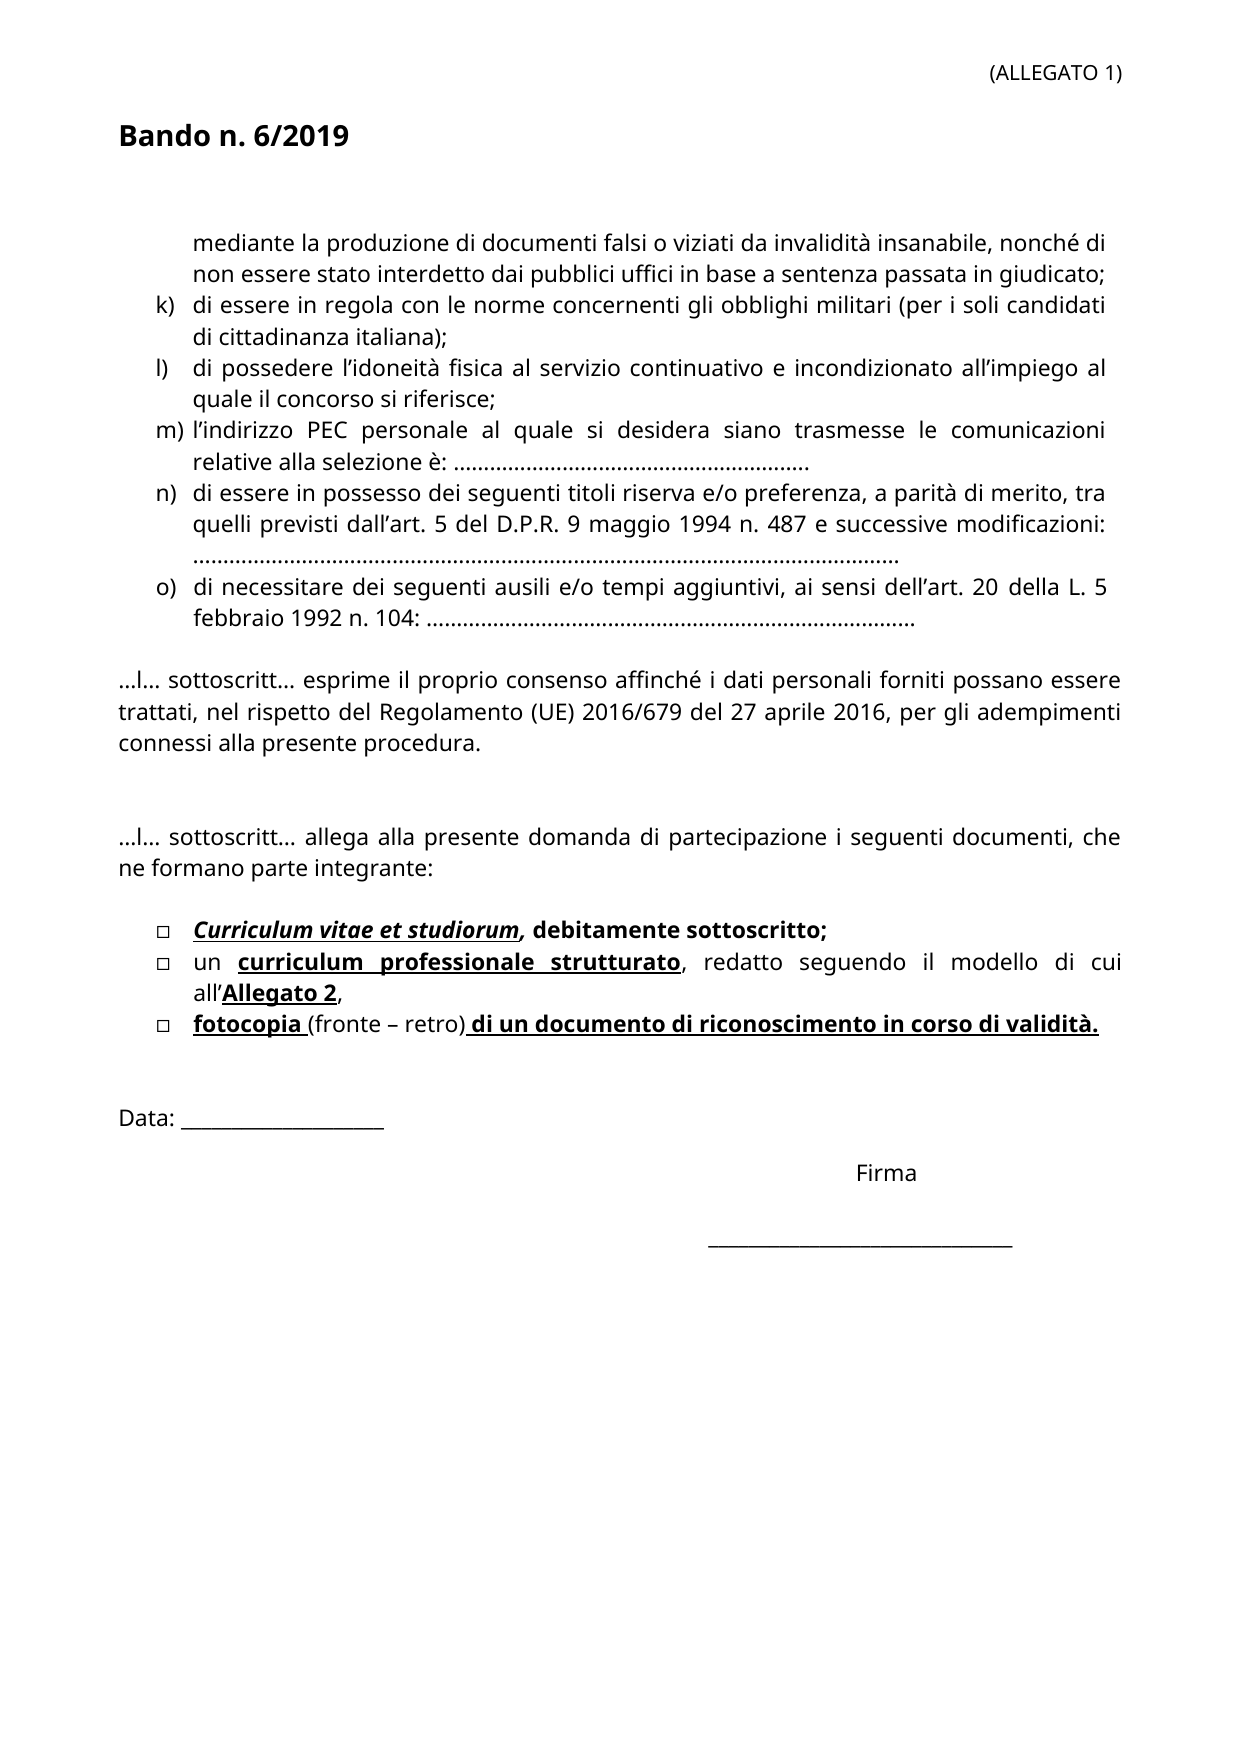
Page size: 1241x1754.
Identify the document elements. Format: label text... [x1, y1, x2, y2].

text …l… sottoscritt… allega alla presente domanda di partecipazione i seguenti documenti, che ne formano parte integrante: [118, 821, 1122, 883]
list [155, 227, 1107, 289]
list di essere in regola con le norme concernenti gli obblighi militari (per i soli candidati di cittadinanza italiana); [155, 289, 1107, 352]
list un curriculum professionale strutturato, redatto seguendo il modello di cui all’Allegato 2, [156, 946, 1122, 1008]
list di possedere l’idoneità fisica al servizio continuativo e incondizionato all’impiego al quale il concorso si riferisce; [155, 352, 1107, 414]
list Curriculum vitae et studiorum, debitamente sottoscritto; [156, 914, 1122, 946]
list di essere in possesso dei seguenti titoli riserva e/o preferenza, a parità di merito, tra quelli previsti dall’art. 5 del D.P.R. 9 maggio 1994 n. 487 e successive modificazioni: ……………………………………………………………………………………………………… [155, 477, 1107, 571]
text Firma [812, 1157, 1107, 1188]
text ______________________________ [672, 1219, 1122, 1251]
list fotocopia (fronte – retro) di un documento di riconoscimento in corso di validità. [156, 1008, 1122, 1039]
list di necessitare dei seguenti ausili e/o tempi aggiuntivi, ai sensi dell’art. 20 della L. 5 febbraio 1992 n. 104: ……………………………………………………………………… [156, 571, 1107, 633]
text Data: ____________________ [118, 1102, 1107, 1133]
list l’indirizzo PEC personale al quale si desidera siano trasmesse le comunicazioni relative alla selezione è: ………………………………………………….. [155, 414, 1107, 477]
text …l… sottoscritt… esprime il proprio consenso affinché i dati personali forniti possano essere trattati, nel rispetto del Regolamento (UE) 2016/679 del 27 aprile 2016, per gli adempimenti connessi alla presente procedura. [118, 664, 1122, 758]
